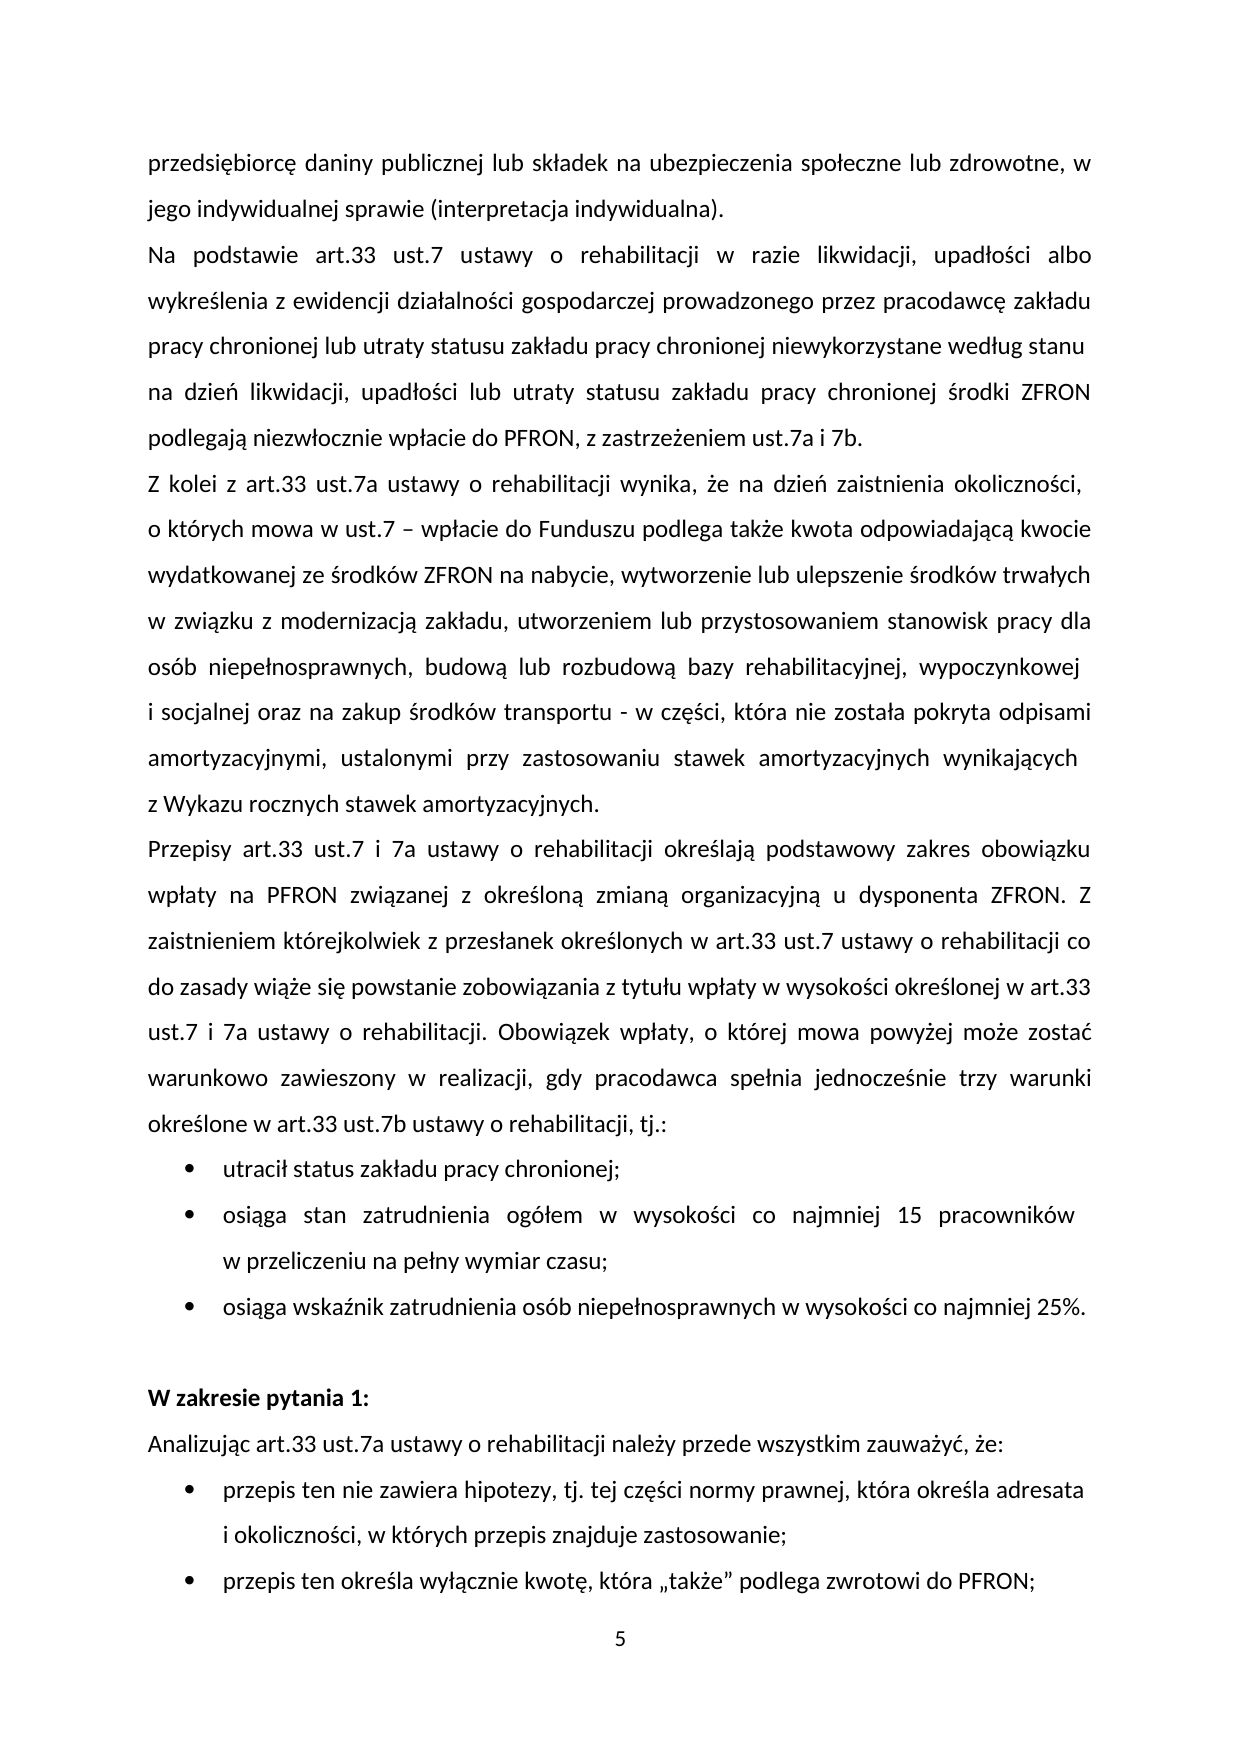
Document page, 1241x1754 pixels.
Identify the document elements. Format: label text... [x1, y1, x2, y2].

list utracił status zakładu pracy chronionej; [185, 1154, 1093, 1184]
list osiąga stan zatrudnienia ogółem w wysokości co najmniej 15 pracowników w przeliczeniu na pełny wymiar czasu; [185, 1199, 1093, 1276]
text Analizując art.33 ust.7a ustawy o rehabilitacji należy przede wszystkim zauważyć, że: [148, 1428, 1093, 1458]
text W zakresie pytania 1: [148, 1382, 1093, 1413]
text Z kolei z art.33 ust.7a ustawy o rehabilitacji wynika, że na dzień zaistnienia okoliczności, o których mowa w ust.7 – wpłacie do Funduszu podlega także kwota odpowiadającą kwocie wydatkowanej ze środków ZFRON na nabycie, wytworzenie lub ulepszenie środków trwałych w związku z modernizacją zakładu, utworzeniem lub przystosowaniem stanowisk pracy dla osób niepełnosprawnych, budową lub rozbudową bazy rehabilitacyjnej, wypoczynkowej i socjalnej oraz na zakup środków transportu - w części, która nie została pokryta odpisami amortyzacyjnymi, ustalonymi przy zastosowaniu stawek amortyzacyjnych wynikających z Wykazu rocznych stawek amortyzacyjnych. [148, 468, 1093, 818]
list przepis ten nie zawiera hipotezy, tj. tej części normy prawnej, która określa adresata i okoliczności, w których przepis znajduje zastosowanie; [185, 1474, 1093, 1550]
text Na podstawie art.33 ust.7 ustawy o rehabilitacji w razie likwidacji, upadłości albo wykreślenia z ewidencji działalności gospodarczej prowadzonego przez pracodawcę zakładu pracy chronionej lub utraty statusu zakładu pracy chronionej niewykorzystane według stanu na dzień likwidacji, upadłości lub utraty statusu zakładu pracy chronionej środki ZFRON podlegają niezwłocznie wpłacie do PFRON, z zastrzeżeniem ust.7a i 7b. [148, 239, 1093, 452]
list przepis ten określa wyłącznie kwotę, która „także” podlega zwrotowi do PFRON; [185, 1565, 1093, 1596]
list osiąga wskaźnik zatrudnienia osób niepełnosprawnych w wysokości co najmniej 25%. [185, 1291, 1093, 1321]
text Przepisy art.33 ust.7 i 7a ustawy o rehabilitacji określają podstawowy zakres obowiązku wpłaty na PFRON związanej z określoną zmianą organizacyjną u dysponenta ZFRON. Z zaistnieniem którejkolwiek z przesłanek określonych w art.33 ust.7 ustawy o rehabilitacji co do zasady wiąże się powstanie zobowiązania z tytułu wpłaty w wysokości określonej w art.33 ust.7 i 7a ustawy o rehabilitacji. Obowiązek wpłaty, o której mowa powyżej może zostać warunkowo zawieszony w realizacji, gdy pracodawca spełnia jednocześnie trzy warunki określone w art.33 ust.7b ustawy o rehabilitacji, tj.: [148, 833, 1093, 1138]
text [148, 148, 1093, 224]
